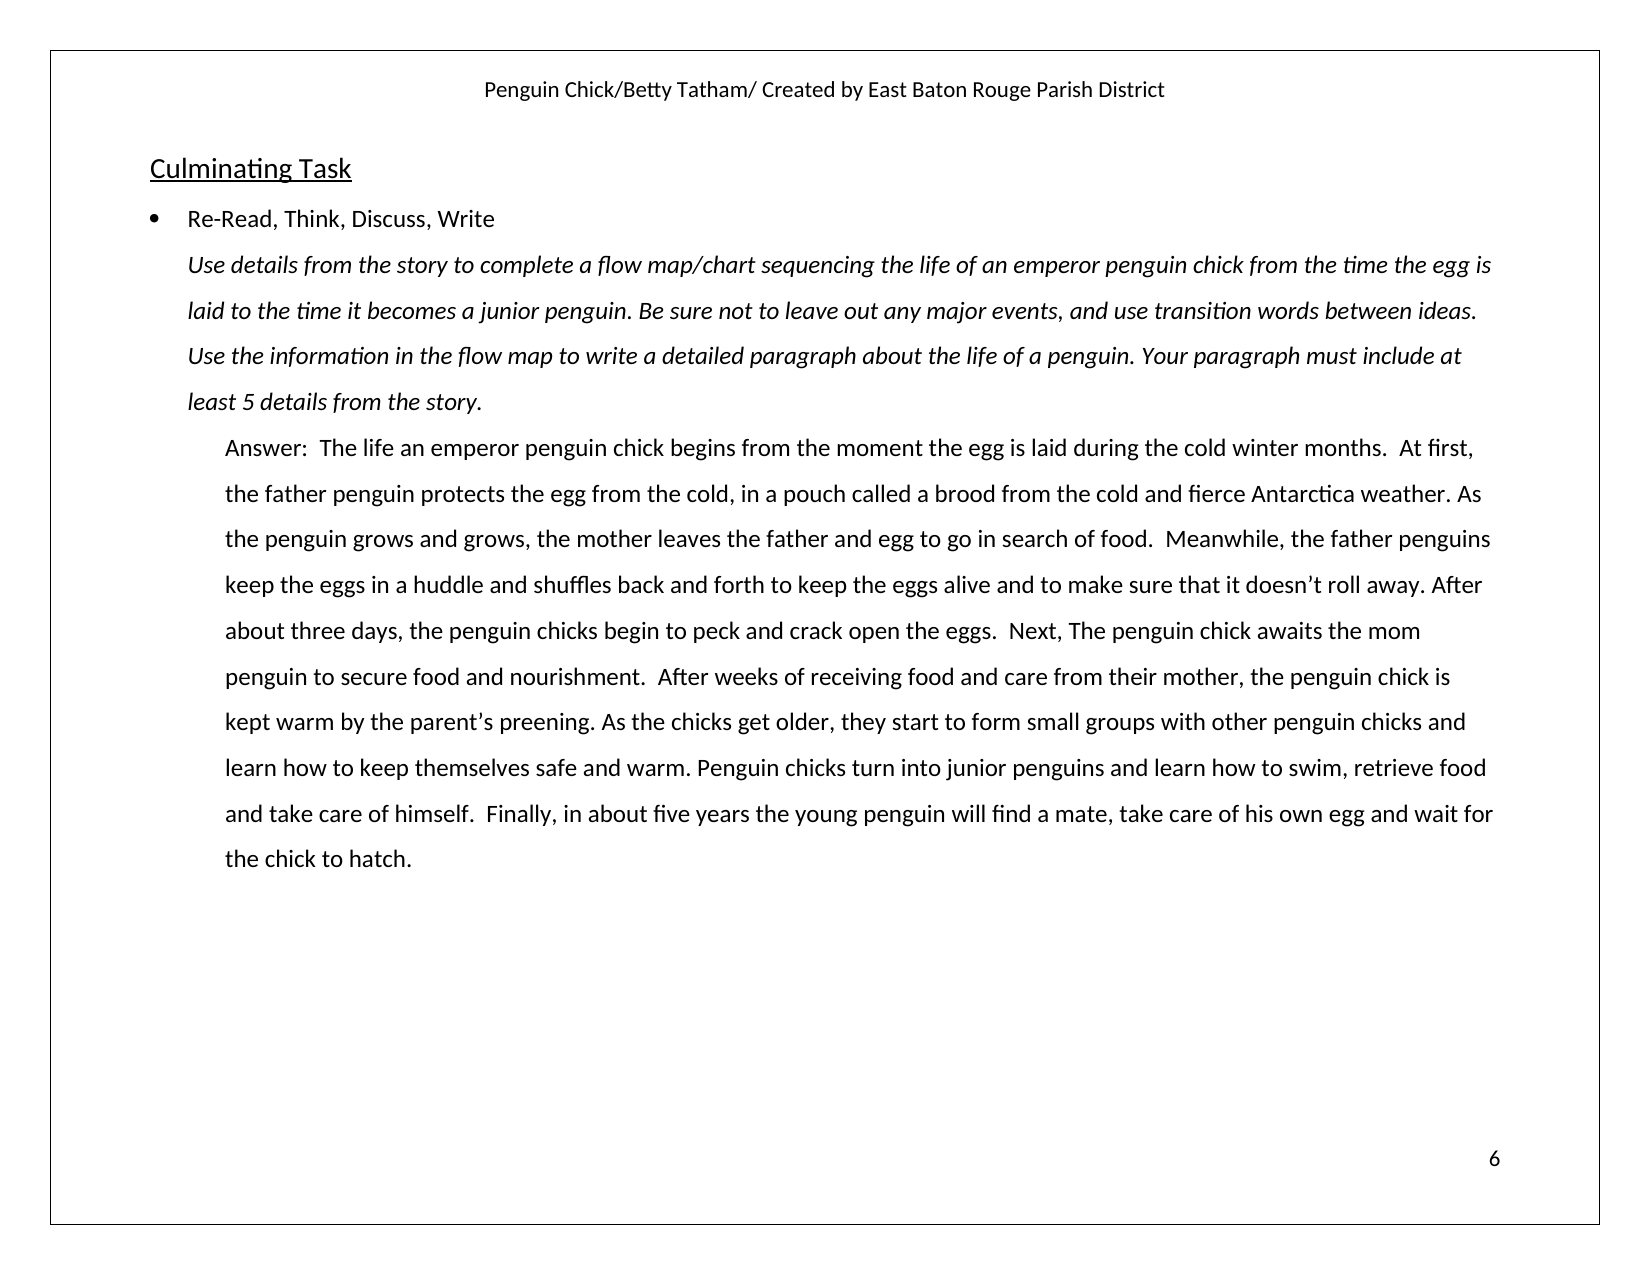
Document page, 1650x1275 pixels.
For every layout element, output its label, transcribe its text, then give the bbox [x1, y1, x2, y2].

list Re-Read, Think, Discuss, Write [150, 203, 1500, 234]
text Culminating Task [150, 150, 1500, 186]
text Use the information in the flow map to write a detailed paragraph about the life of a penguin. Your paragraph must include at least 5 details from the story. [187, 341, 1500, 417]
text Use details from the story to complete a flow map/chart sequencing the life of an emperor penguin chick from the time the egg is laid to the time it becomes a junior penguin. Be sure not to leave out any major events, and use transition words between ideas. [187, 249, 1500, 325]
text Answer: The life an emperor penguin chick begins from the moment the egg is laid during the cold winter months. At first, the father penguin protects the egg from the cold, in a pouch called a brood from the cold and fierce Antarctica weather. As the penguin grows and grows, the mother leaves the father and egg to go in search of food. Meanwhile, the father penguins keep the eggs in a huddle and shuffles back and forth to keep the eggs alive and to make sure that it doesn’t roll away. After about three days, the penguin chicks begin to peck and crack open the eggs. Next, The penguin chick awaits the mom penguin to secure food and nourishment. After weeks of receiving food and care from their mother, the penguin chick is kept warm by the parent’s preening. As the chicks get older, they start to form small groups with other penguin chicks and learn how to keep themselves safe and warm. Penguin chicks turn into junior penguins and learn how to swim, retrieve food and take care of himself. Finally, in about five years the young penguin will find a mate, take care of his own egg and wait for the chick to hatch. [225, 432, 1500, 874]
